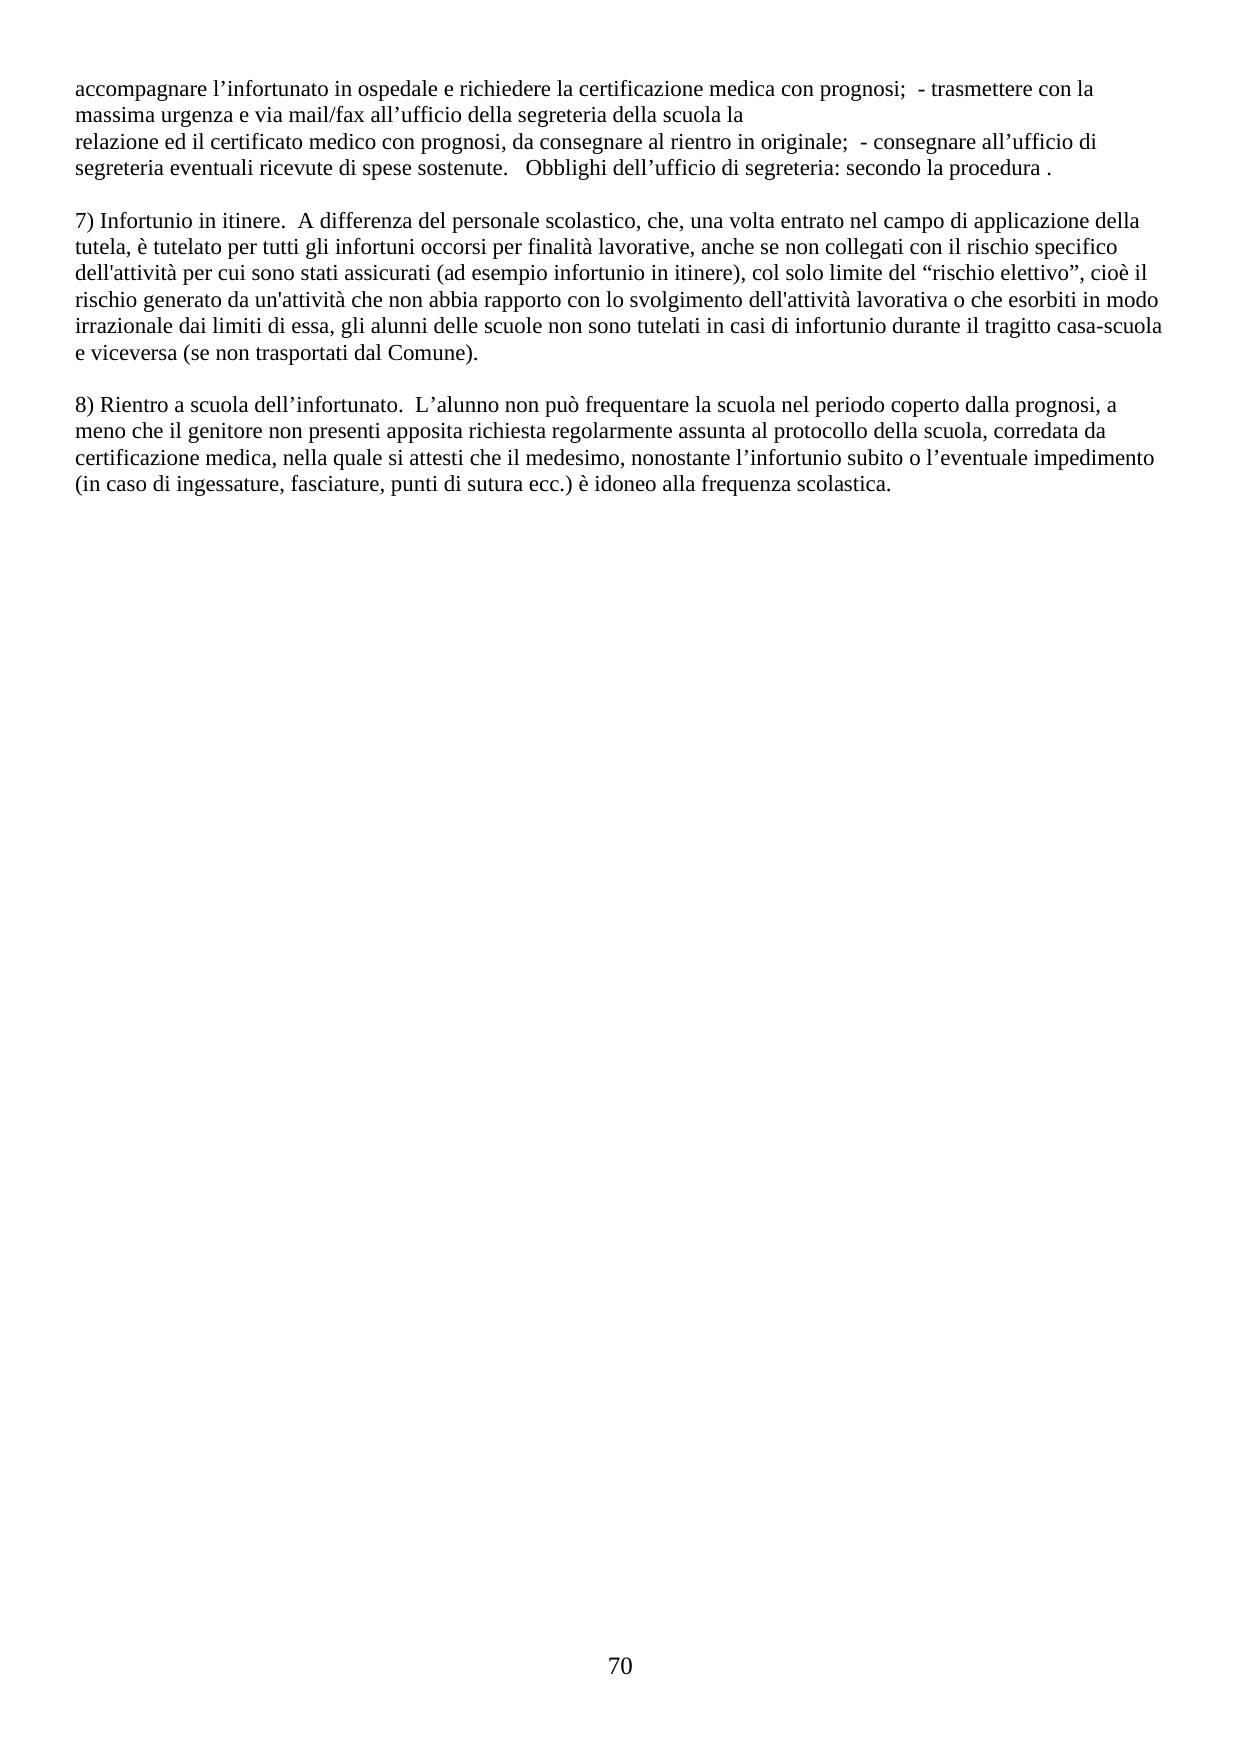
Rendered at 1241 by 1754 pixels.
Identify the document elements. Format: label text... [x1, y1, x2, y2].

text relazione ed il certificato medico con prognosi, da consegnare al rientro in originale; - consegnare all’ufficio di segreteria eventuali ricevute di spese sostenute. Obblighi dell’ufficio di segreteria: secondo la procedura . [75, 128, 1165, 180]
text 8) Rientro a scuola dell’infortunato. L’alunno non può frequentare la scuola nel periodo coperto dalla prognosi, a meno che il genitore non presenti apposita richiesta regolarmente assunta al protocollo della scuola, corredata da certificazione medica, nella quale si attesti che il medesimo, nonostante l’infortunio subito o l’eventuale impedimento (in caso di ingessature, fasciature, punti di sutura ecc.) è idoneo alla frequenza scolastica. [75, 391, 1165, 497]
text 7) Infortunio in itinere. A differenza del personale scolastico, che, una volta entrato nel campo di applicazione della tutela, è tutelato per tutti gli infortuni occorsi per finalità lavorative, anche se non collegati con il rischio specifico dell'attività per cui sono stati assicurati (ad esempio infortunio in itinere), col solo limite del “rischio elettivo”, cioè il rischio generato da un'attività che non abbia rapporto con lo svolgimento dell'attività lavorativa o che esorbiti in modo irrazionale dai limiti di essa, gli alunni delle scuole non sono tutelati in casi di infortunio durante il tragitto casa-scuola e viceversa (se non trasportati dal Comune). [75, 207, 1165, 365]
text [75, 75, 1165, 128]
